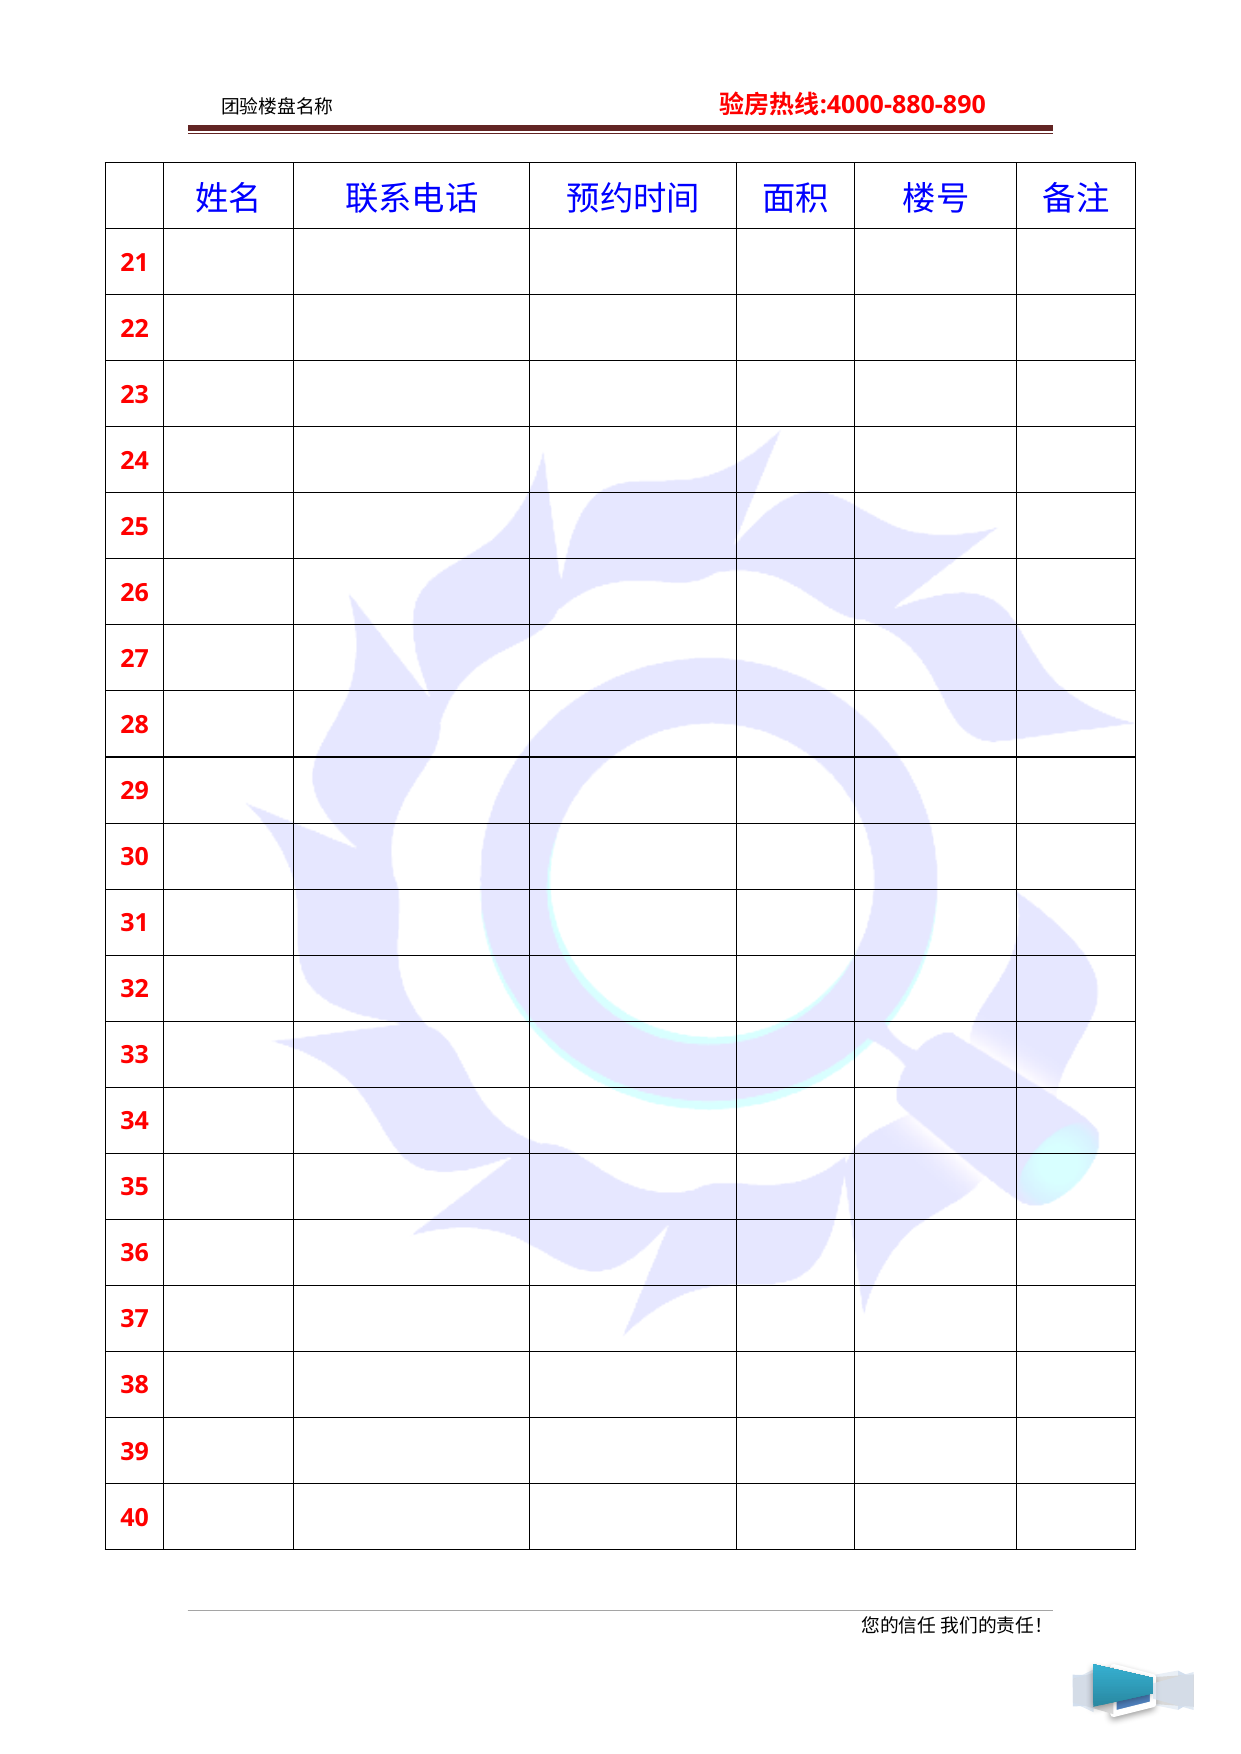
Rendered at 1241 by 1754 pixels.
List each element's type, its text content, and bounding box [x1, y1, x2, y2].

table_cell [855, 1154, 1016, 1219]
table_cell [1017, 1022, 1135, 1087]
table_cell 21 [106, 229, 163, 294]
table_cell [1017, 691, 1135, 756]
table_cell [294, 361, 529, 426]
table_cell [164, 1484, 293, 1549]
table_cell 39 [106, 1418, 163, 1483]
table_cell [737, 229, 854, 294]
table_cell [737, 691, 854, 756]
table_cell [530, 1352, 736, 1417]
table_cell [855, 427, 1016, 492]
table_cell 40 [106, 1484, 163, 1549]
table_cell [1017, 361, 1135, 426]
table_cell 31 [106, 890, 163, 954]
table_cell [164, 229, 293, 294]
table_cell [294, 295, 529, 360]
table_cell [530, 1154, 736, 1219]
table_cell [294, 1022, 529, 1087]
table_cell [164, 824, 293, 888]
table_cell 35 [106, 1154, 163, 1219]
table_cell [855, 824, 1016, 888]
table_header 预约时间 [530, 163, 736, 228]
table_cell [737, 1352, 854, 1417]
table_cell 22 [106, 295, 163, 360]
table_cell [530, 1220, 736, 1285]
table_cell [737, 1154, 854, 1219]
table_cell [530, 295, 736, 360]
table_cell [530, 361, 736, 426]
table_cell [164, 1220, 293, 1285]
table_cell [737, 1088, 854, 1153]
table_cell [294, 1418, 529, 1483]
table_cell [1017, 1418, 1135, 1483]
table_cell [855, 1484, 1016, 1549]
table_cell [855, 1088, 1016, 1153]
table_cell [530, 559, 736, 624]
table_cell [294, 691, 529, 756]
table_cell [294, 1154, 529, 1219]
table_cell [530, 1286, 736, 1351]
table_cell [530, 1088, 736, 1153]
table_cell [737, 824, 854, 888]
table_cell 24 [106, 427, 163, 492]
table_cell [530, 625, 736, 690]
table_cell 27 [106, 625, 163, 690]
table_cell [855, 758, 1016, 822]
table_cell [530, 229, 736, 294]
table_cell [1017, 427, 1135, 492]
table_cell [294, 1088, 529, 1153]
table_cell [164, 1286, 293, 1351]
table_cell [530, 956, 736, 1021]
table_cell [737, 1220, 854, 1285]
table_cell [855, 295, 1016, 360]
table_cell 38 [106, 1352, 163, 1417]
table_cell [294, 824, 529, 888]
table_cell [855, 1418, 1016, 1483]
table_cell [737, 1484, 854, 1549]
table_cell [294, 758, 529, 822]
table_cell [855, 625, 1016, 690]
table_cell [737, 1418, 854, 1483]
table_header 姓名 [164, 163, 293, 228]
table_cell [1017, 890, 1135, 954]
table_cell [164, 559, 293, 624]
table_cell 34 [106, 1088, 163, 1153]
table_cell [294, 493, 529, 558]
table_cell [530, 824, 736, 888]
table_cell [855, 229, 1016, 294]
table_cell [164, 758, 293, 822]
table_cell [855, 559, 1016, 624]
table_cell [294, 890, 529, 954]
table_cell [164, 295, 293, 360]
table_cell [530, 493, 736, 558]
table_cell 26 [106, 559, 163, 624]
table_cell [164, 1154, 293, 1219]
table_cell [855, 956, 1016, 1021]
table_cell [855, 890, 1016, 954]
table_cell [164, 1352, 293, 1417]
table_cell [294, 1352, 529, 1417]
table_cell [737, 493, 854, 558]
table_cell [530, 427, 736, 492]
table_cell [294, 1286, 529, 1351]
table_cell [1017, 1286, 1135, 1351]
table_cell [855, 1352, 1016, 1417]
table_cell [855, 1022, 1016, 1087]
table_cell [164, 625, 293, 690]
table_cell 32 [106, 956, 163, 1021]
table_cell 37 [106, 1286, 163, 1351]
table_cell [855, 493, 1016, 558]
table_cell [294, 1484, 529, 1549]
table_cell [737, 361, 854, 426]
table_cell [530, 691, 736, 756]
table_cell [164, 1088, 293, 1153]
table_cell [855, 1286, 1016, 1351]
table_cell [530, 1484, 736, 1549]
table_cell [164, 956, 293, 1021]
table_cell [1017, 229, 1135, 294]
table_cell [530, 1022, 736, 1087]
table_cell [737, 890, 854, 954]
table_cell [294, 559, 529, 624]
table_cell [1017, 1352, 1135, 1417]
table_cell [737, 295, 854, 360]
table_cell [1017, 956, 1135, 1021]
table_cell [164, 1022, 293, 1087]
table_cell [855, 691, 1016, 756]
table_cell [294, 625, 529, 690]
table_cell [737, 956, 854, 1021]
table_cell [164, 361, 293, 426]
table_cell [1017, 493, 1135, 558]
table_cell [1017, 559, 1135, 624]
table_cell 30 [106, 824, 163, 888]
table_cell [294, 1220, 529, 1285]
table_cell [737, 1022, 854, 1087]
table_cell [530, 758, 736, 822]
table_cell 25 [106, 493, 163, 558]
table_cell [164, 691, 293, 756]
table_cell [294, 229, 529, 294]
table_cell [737, 625, 854, 690]
table_cell [1017, 1154, 1135, 1219]
table_cell [1017, 1088, 1135, 1153]
table_cell [294, 427, 529, 492]
table_cell [737, 559, 854, 624]
table_cell [1017, 625, 1135, 690]
table_cell [1017, 1484, 1135, 1549]
table_header 联系电话 [294, 163, 529, 228]
table_cell [1017, 295, 1135, 360]
table_cell [530, 890, 736, 954]
table_cell [164, 890, 293, 954]
table_cell [855, 1220, 1016, 1285]
table_cell [737, 758, 854, 822]
table_cell 28 [106, 691, 163, 756]
table_cell [1017, 758, 1135, 822]
table_cell [1017, 824, 1135, 888]
table_cell [164, 427, 293, 492]
table_cell [737, 427, 854, 492]
table_cell [530, 1418, 736, 1483]
table_cell 33 [106, 1022, 163, 1087]
table_cell [164, 493, 293, 558]
table_cell 36 [106, 1220, 163, 1285]
table_cell [164, 1418, 293, 1483]
table_cell [737, 1286, 854, 1351]
table_header [106, 163, 163, 228]
table_cell 29 [106, 758, 163, 822]
table_cell 23 [106, 361, 163, 426]
table_header 楼号 [855, 163, 1016, 228]
table_header 面积 [737, 163, 854, 228]
table_header 备注 [1017, 163, 1135, 228]
table_cell [294, 956, 529, 1021]
table_cell [1017, 1220, 1135, 1285]
table_cell [855, 361, 1016, 426]
